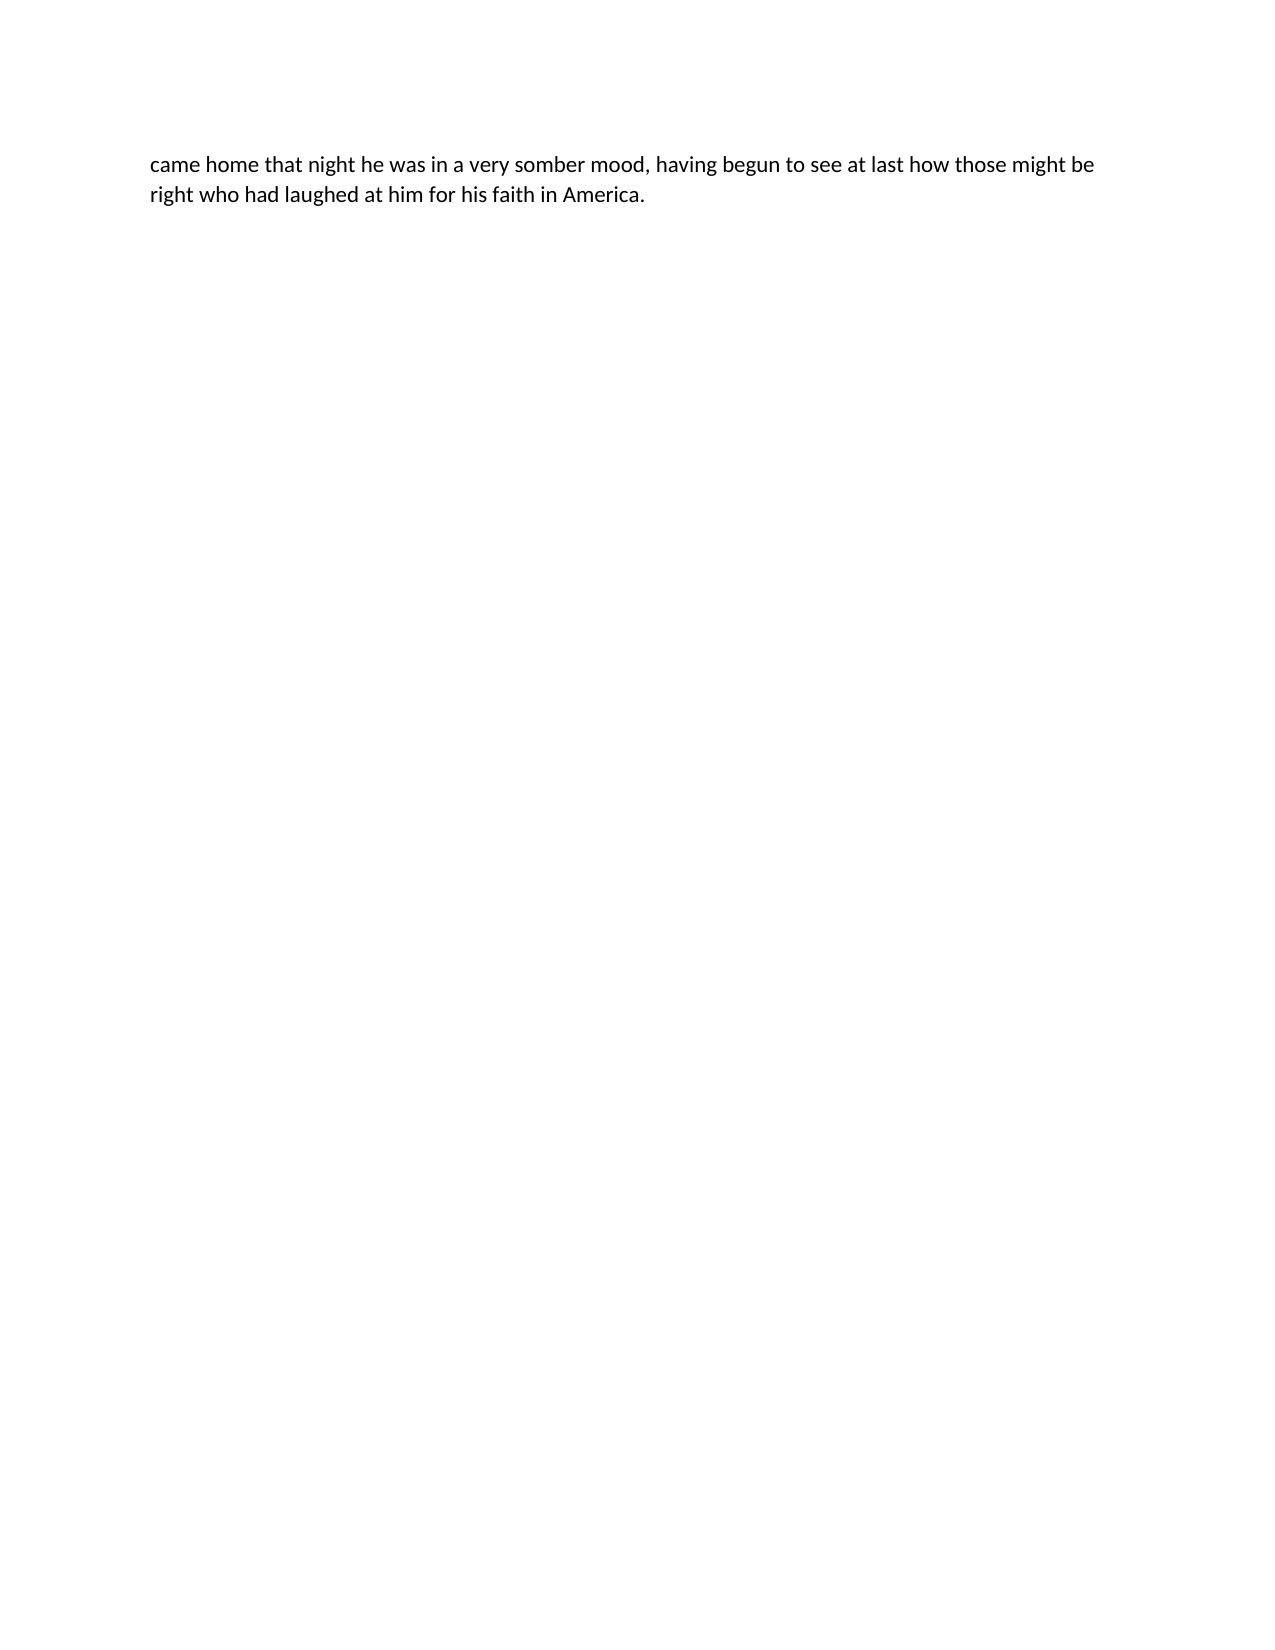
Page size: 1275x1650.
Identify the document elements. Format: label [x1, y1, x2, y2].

text [150, 150, 1125, 208]
